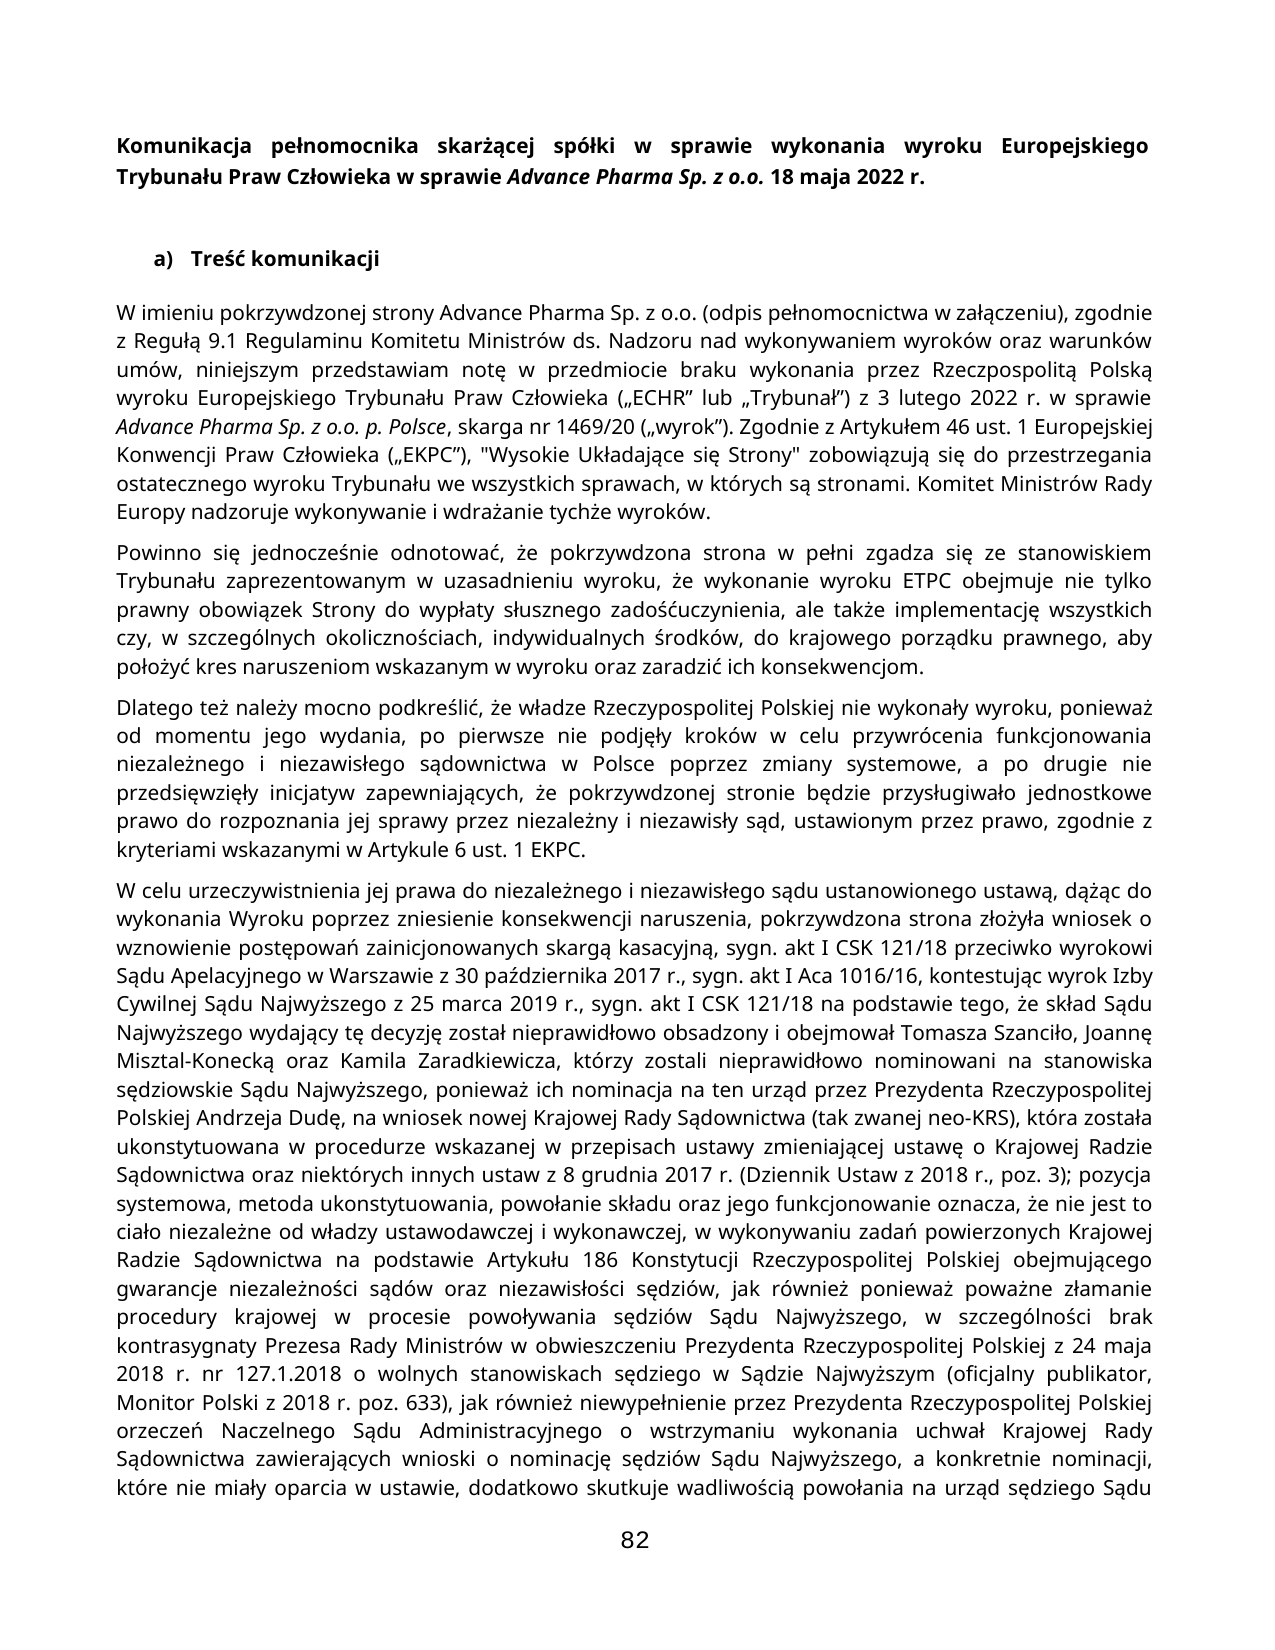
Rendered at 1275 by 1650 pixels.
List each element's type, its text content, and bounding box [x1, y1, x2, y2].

text W imieniu pokrzywdzonej strony Advance Pharma Sp. z o.o. (odpis pełnomocnictwa w załączeniu), zgodnie z Regułą 9.1 Regulaminu Komitetu Ministrów ds. Nadzoru nad wykonywaniem wyroków oraz warunków umów, niniejszym przedstawiam notę w przedmiocie braku wykonania przez Rzeczpospolitą Polską wyroku Europejskiego Trybunału Praw Człowieka („ECHR” lub „Trybunał”) z 3 lutego 2022 r. w sprawie Advance Pharma Sp. z o.o. p. Polsce, skarga nr 1469/20 („wyrok”). Zgodnie z Artykułem 46 ust. 1 Europejskiej Konwencji Praw Człowieka („EKPC”), "Wysokie Układające się Strony" zobowiązują się do przestrzegania ostatecznego wyroku Trybunału we wszystkich sprawach, w których są stronami. Komitet Ministrów Rady Europy nadzoruje wykonywanie i wdrażanie tychże wyroków. [116, 298, 1154, 526]
subtitle Komunikacja pełnomocnika skarżącej spółki w sprawie wykonania wyroku Europejskiego Trybunału Praw Człowieka w sprawie Advance Pharma Sp. z o.o. 18 maja 2022 r. [116, 131, 1150, 190]
text Powinno się jednocześnie odnotować, że pokrzywdzona strona w pełni zgadza się ze stanowiskiem Trybunału zaprezentowanym w uzasadnieniu wyroku, że wykonanie wyroku ETPC obejmuje nie tylko prawny obowiązek Strony do wypłaty słusznego zadośćuczynienia, ale także implementację wszystkich czy, w szczególnych okolicznościach, indywidualnych środków, do krajowego porządku prawnego, aby położyć kres naruszeniom wskazanym w wyroku oraz zaradzić ich konsekwencjom. [116, 538, 1154, 680]
list Treść komunikacji [153, 244, 1154, 273]
text Dlatego też należy mocno podkreślić, że władze Rzeczypospolitej Polskiej nie wykonały wyroku, ponieważ od momentu jego wydania, po pierwsze nie podjęły kroków w celu przywrócenia funkcjonowania niezależnego i niezawisłego sądownictwa w Polsce poprzez zmiany systemowe, a po drugie nie przedsięwzięły inicjatyw zapewniających, że pokrzywdzonej stronie będzie przysługiwało jednostkowe prawo do rozpoznania jej sprawy przez niezależny i niezawisły sąd, ustawionym przez prawo, zgodnie z kryteriami wskazanymi w Artykule 6 ust. 1 EKPC. [116, 693, 1154, 863]
